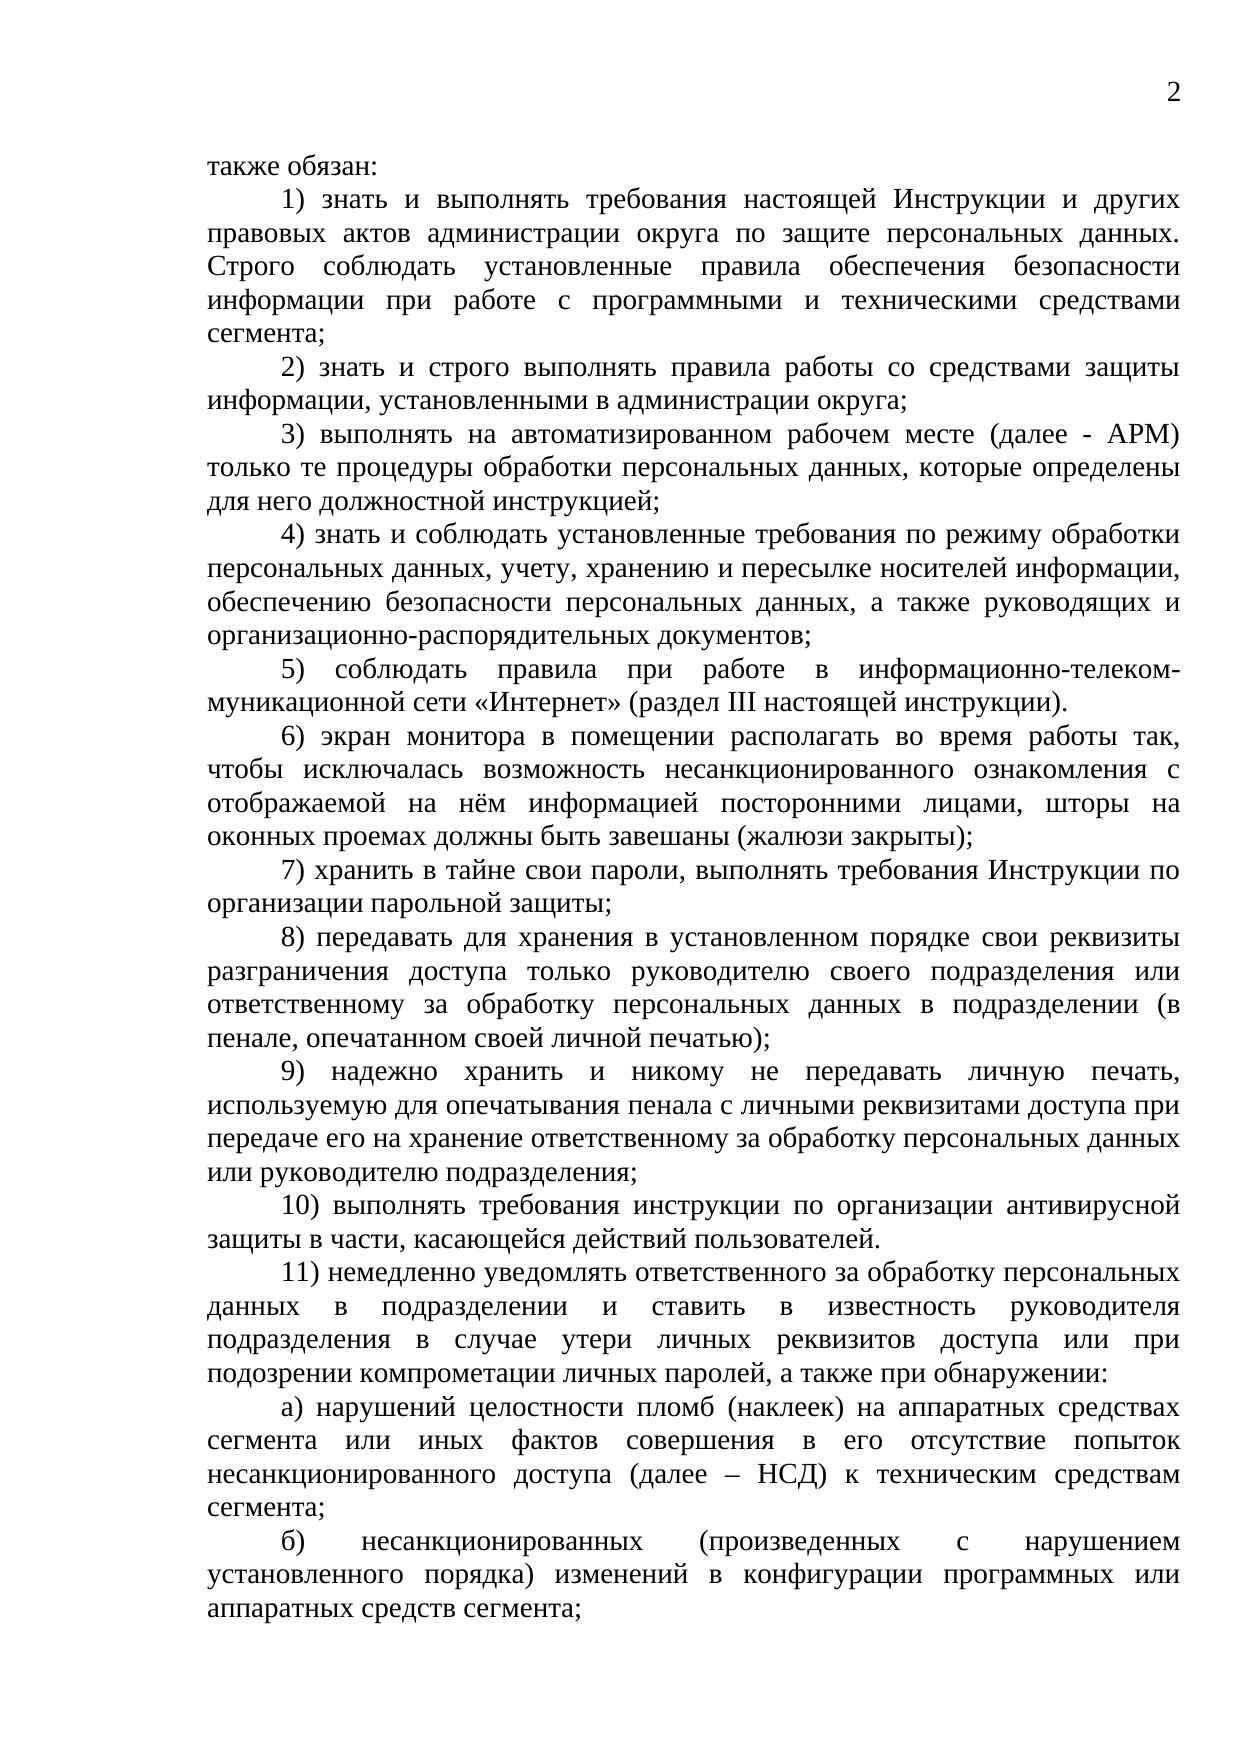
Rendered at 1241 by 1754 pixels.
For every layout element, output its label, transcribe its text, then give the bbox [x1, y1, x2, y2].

list 1) знать и выполнять требования настоящей Инструкции и других правовых актов администрации округа по защите персональных данных. Строго соблюдать установленные правила обеспечения безопасности информации при работе с программными и техническими средствами сегмента; [207, 181, 1181, 349]
list 7) хранить в тайне свои пароли, выполнять требования Инструкции по организации парольной защиты; [207, 852, 1181, 919]
list б) несанкционированных (произведенных с нарушением установленного порядка) изменений в конфигурации программных или аппаратных средств сегмента; [207, 1523, 1181, 1623]
list 4) знать и соблюдать установленные требования по режиму обработки персональных данных, учету, хранению и пересылке носителей информации, обеспечению безопасности персональных данных, а также руководящих и организационно-распорядительных документов; [207, 517, 1181, 651]
list 9) надежно хранить и никому не передавать личную печать, используемую для опечатывания пенала с личными реквизитами доступа при передаче его на хранение ответственному за обработку персональных данных или руководителю подразделения; [207, 1053, 1181, 1187]
list 8) передавать для хранения в установленном порядке свои реквизиты разграничения доступа только руководителю своего подразделения или ответственному за обработку персональных данных в подразделении (в пенале, опечатанном своей личной печатью); [207, 919, 1181, 1053]
list 5) соблюдать правила при работе в информационно-телеком-муникационной сети «Интернет» (раздел III настоящей инструкции). [207, 651, 1181, 718]
list 2) знать и строго выполнять правила работы со средствами защиты информации, установленными в администрации округа; [207, 349, 1181, 416]
list 3) выполнять на автоматизированном рабочем месте (далее - АРМ) только те процедуры обработки персональных данных, которые определены для него должностной инструкцией; [207, 416, 1181, 517]
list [207, 148, 1181, 181]
list 10) выполнять требования инструкции по организации антивирусной защиты в части, касающейся действий пользователей. [207, 1187, 1181, 1254]
list 11) немедленно уведомлять ответственного за обработку персональных данных в подразделении и ставить в известность руководителя подразделения в случае утери личных реквизитов доступа или при подозрении компрометации личных паролей, а также при обнаружении: [207, 1254, 1181, 1389]
list 6) экран монитора в помещении располагать во время работы так, чтобы исключалась возможность несанкционированного ознакомления с отображаемой на нём информацией посторонними лицами, шторы на оконных проемах должны быть завешаны (жалюзи закрыты); [207, 718, 1181, 852]
list а) нарушений целостности пломб (наклеек) на аппаратных средствах сегмента или иных фактов совершения в его отсутствие попыток несанкционированного доступа (далее – НСД) к техническим средствам сегмента; [207, 1389, 1181, 1523]
